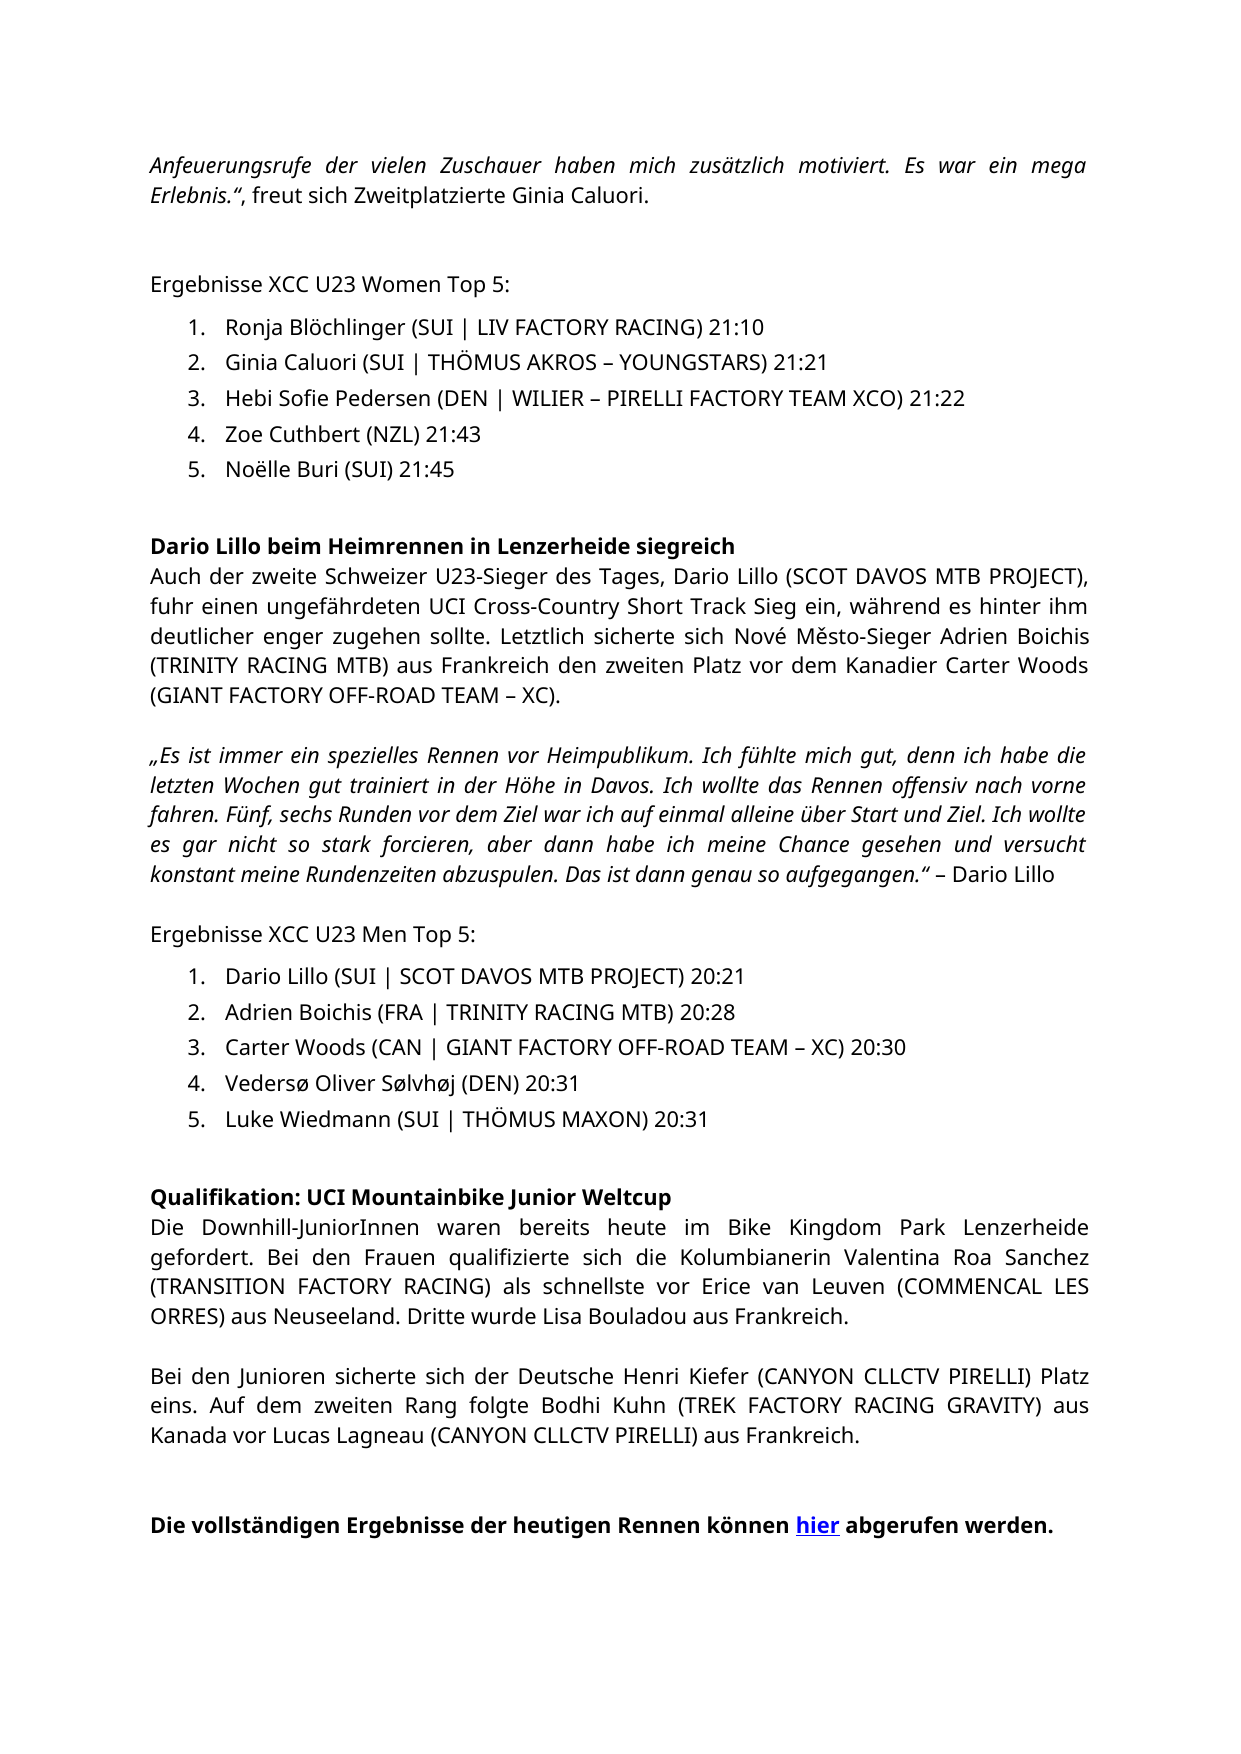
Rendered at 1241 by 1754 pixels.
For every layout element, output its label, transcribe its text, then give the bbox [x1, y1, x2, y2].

text „Es ist immer ein spezielles Rennen vor Heimpublikum. Ich fühlte mich gut, denn ich habe die letzten Wochen gut trainiert in der Höhe in Davos. Ich wollte das Rennen offensiv nach vorne fahren. Fünf, sechs Runden vor dem Ziel war ich auf einmal alleine über Start und Ziel. Ich wollte es gar nicht so stark forcieren, aber dann habe ich meine Chance gesehen und versucht konstant meine Rundenzeiten abzuspulen. Das ist dann genau so aufgegangen.“ – Dario Lillo [150, 740, 1090, 889]
list Vedersø Oliver Sølvhøj (DEN) 20:31 [187, 1068, 1090, 1098]
text Auch der zweite Schweizer U23-Sieger des Tages, Dario Lillo (SCOT DAVOS MTB PROJECT), fuhr einen ungefährdeten UCI Cross-Country Short Track Sieg ein, während es hinter ihm deutlicher enger zugehen sollte. Letztlich sicherte sich Nové Město-Sieger Adrien Boichis (TRINITY RACING MTB) aus Frankreich den zweiten Platz vor dem Kanadier Carter Woods (GIANT FACTORY OFF-ROAD TEAM – XC). [150, 561, 1090, 710]
text Ergebnisse XCC U23 Women Top 5: [150, 269, 1090, 299]
list Ginia Caluori (SUI | THÖMUS AKROS – YOUNGSTARS) 21:21 [187, 347, 1090, 377]
text Bei den Junioren sicherte sich der Deutsche Henri Kiefer (CANYON CLLCTV PIRELLI) Platz eins. Auf dem zweiten Rang folgte Bodhi Kuhn (TREK FACTORY RACING GRAVITY) aus Kanada vor Lucas Lagneau (CANYON CLLCTV PIRELLI) aus Frankreich. [150, 1361, 1090, 1450]
list Luke Wiedmann (SUI | THÖMUS MAXON) 20:31 [187, 1104, 1090, 1134]
text Die Downhill-JuniorInnen waren bereits heute im Bike Kingdom Park Lenzerheide gefordert. Bei den Frauen qualifizierte sich die Kolumbianerin Valentina Roa Sanchez (TRANSITION FACTORY RACING) als schnellste vor Erice van Leuven (COMMENCAL LES ORRES) aus Neuseeland. Dritte wurde Lisa Bouladou aus Frankreich. [150, 1212, 1090, 1331]
list Hebi Sofie Pedersen (DEN | WILIER – PIRELLI FACTORY TEAM XCO) 21:22 [187, 383, 1090, 413]
list Adrien Boichis (FRA | TRINITY RACING MTB) 20:28 [187, 997, 1090, 1026]
text Die vollständigen Ergebnisse der heutigen Rennen können hier abgerufen werden. [150, 1509, 1090, 1539]
list Dario Lillo (SUI | SCOT DAVOS MTB PROJECT) 20:21 [187, 961, 1090, 991]
text Ergebnisse XCC U23 Men Top 5: [150, 919, 1090, 948]
text Qualifikation: UCI Mountainbike Junior Weltcup [150, 1182, 1090, 1212]
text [150, 150, 1090, 209]
list Noëlle Buri (SUI) 21:45 [187, 454, 1090, 484]
list Ronja Blöchlinger (SUI | LIV FACTORY RACING) 21:10 [187, 311, 1090, 341]
list Carter Woods (CAN | GIANT FACTORY OFF-ROAD TEAM – XC) 20:30 [187, 1032, 1090, 1062]
list Zoe Cuthbert (NZL) 21:43 [187, 419, 1090, 448]
text Dario Lillo beim Heimrennen in Lenzerheide siegreich [150, 503, 1090, 561]
